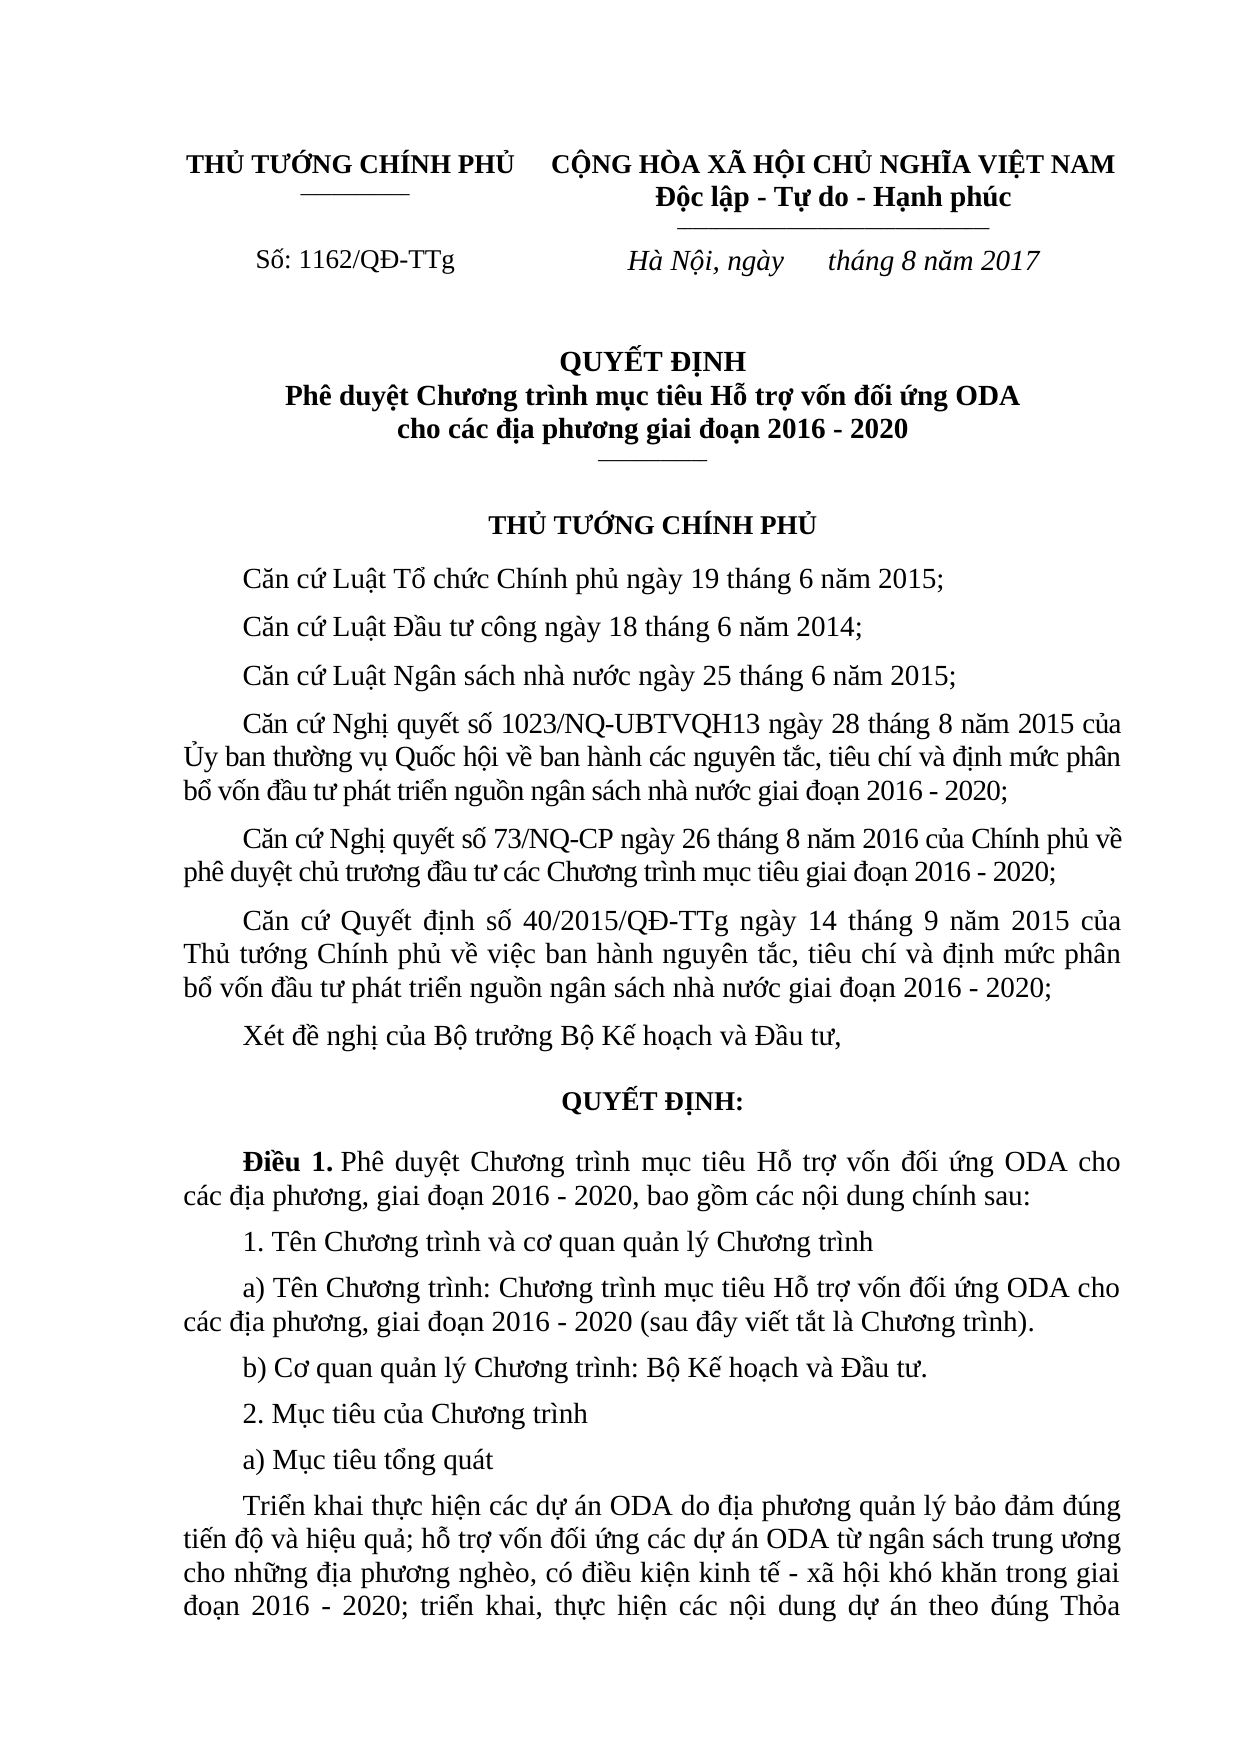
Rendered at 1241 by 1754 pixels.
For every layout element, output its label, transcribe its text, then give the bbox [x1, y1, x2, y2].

text a) Tên Chương trình: Chương trình mục tiêu Hỗ trợ vốn đối ứng ODA cho các địa phương, giai đoạn 2016 - 2020 (sau đây viết tắt là Chương trình). [183, 1270, 1122, 1337]
text Căn cứ Nghị quyết số 1023/NQ-UBTVQH13 ngày 28 tháng 8 năm 2015 của Ủy ban thường vụ Quốc hội về ban hành các nguyên tắc, tiêu chí và định mức phân bổ vốn đầu tư phát triển nguồn ngân sách nhà nước giai đoạn 2016 - 2020; [183, 706, 1122, 806]
text Phê duyệt Chương trình mục tiêu Hỗ trợ vốn đối ứng ODA [183, 378, 1122, 411]
table_cell Hà Nội, ngày tháng 8 năm 2017 [536, 244, 1131, 277]
text Căn cứ Luật Ngân sách nhà nước ngày 25 tháng 6 năm 2015; [183, 658, 1122, 691]
text b) Cơ quan quản lý Chương trình: Bộ Kế hoạch và Đầu tư. [183, 1350, 1122, 1383]
text THỦ TƯỚNG CHÍNH PHỦ [183, 509, 1122, 541]
text ______________ [183, 445, 1122, 476]
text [183, 1488, 1122, 1622]
text Căn cứ Luật Tổ chức Chính phủ ngày 19 tháng 6 năm 2015; [183, 561, 1122, 595]
text QUYẾT ĐỊNH: [183, 1085, 1122, 1116]
text Căn cứ Luật Đầu tư công ngày 18 tháng 6 năm 2014; [183, 609, 1122, 643]
text Điều 1. Phê duyệt Chương trình mục tiêu Hỗ trợ vốn đối ứng ODA cho các địa phương, giai đoạn 2016 - 2020, bao gồm các nội dung chính sau: [183, 1144, 1122, 1212]
text Xét đề nghị của Bộ trưởng Bộ Kế hoạch và Đầu tư, [183, 1018, 1122, 1051]
table_header THỦ TƯỚNG CHÍNH PHỦ ______________ [175, 148, 536, 243]
text Căn cứ Quyết định số 40/2015/QĐ-TTg ngày 14 tháng 9 năm 2015 của Thủ tướng Chính phủ về việc ban hành nguyên tắc, tiêu chí và định mức phân bổ vốn đầu tư phát triển nguồn ngân sách nhà nước giai đoạn 2016 - 2020; [183, 903, 1122, 1003]
text Căn cứ Nghị quyết số 73/NQ-CP ngày 26 tháng 8 năm 2016 của Chính phủ về phê duyệt chủ trương đầu tư các Chương trình mục tiêu giai đoạn 2016 - 2020; [183, 821, 1122, 888]
table_cell Số: 1162/QĐ-TTg [175, 244, 536, 277]
table_header CỘNG HÒA XÃ HỘI CHỦ NGHĨA VIỆT NAM Độc lập - Tự do - Hạnh phúc ________________________________________ [536, 148, 1131, 243]
text QUYẾT ĐỊNH [183, 344, 1122, 378]
text a) Mục tiêu tổng quát [183, 1442, 1122, 1475]
text 2. Mục tiêu của Chương trình [183, 1396, 1122, 1429]
text 1. Tên Chương trình và cơ quan quản lý Chương trình [183, 1224, 1122, 1258]
text cho các địa phương giai đoạn 2016 - 2020 [183, 411, 1122, 445]
